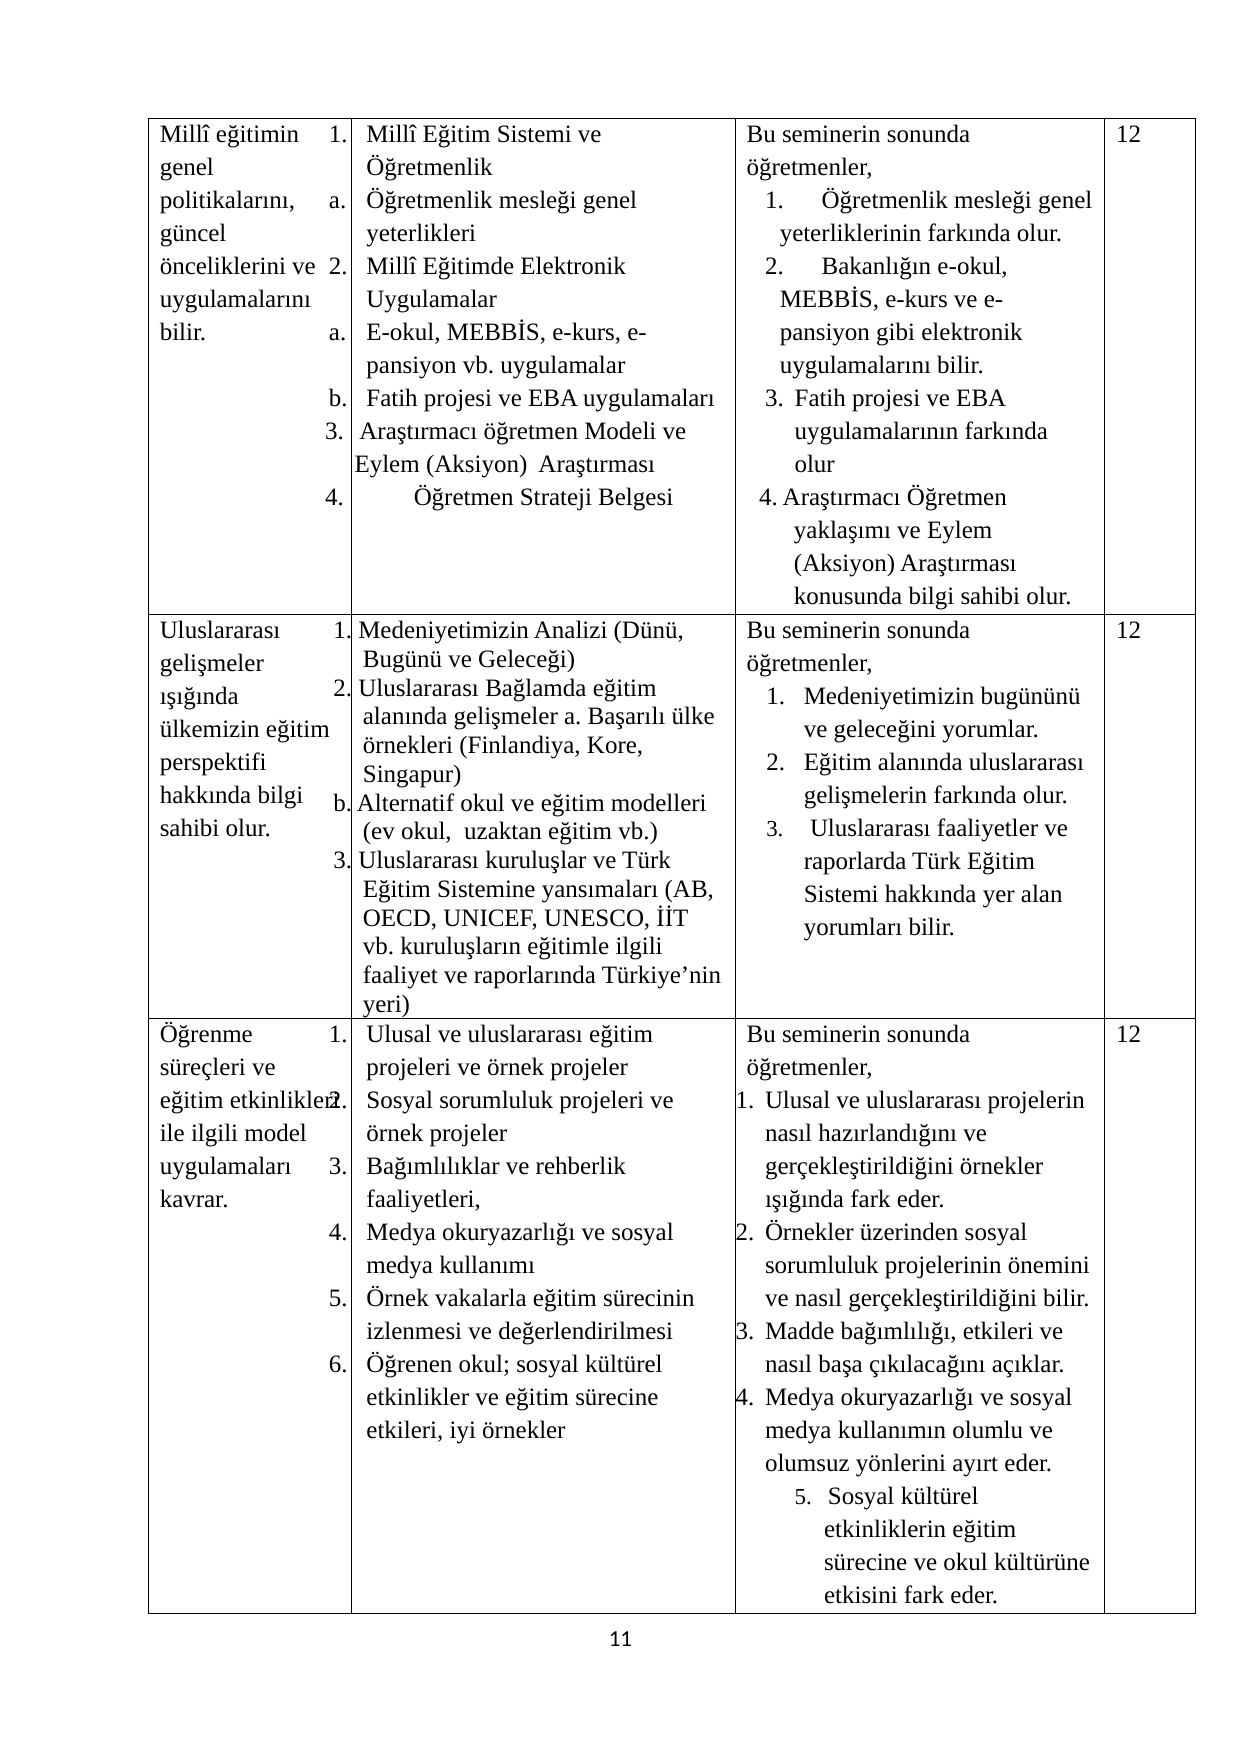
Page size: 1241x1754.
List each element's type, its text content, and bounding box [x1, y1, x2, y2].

table_cell Bu seminerin sonunda öğretmenler, Medeniyetimizin bugününü ve geleceğini yorumlar. Eğitim alanında uluslararası gelişmelerin farkında olur. Uluslararası faaliyetler ve raporlarda Türk Eğitim Sistemi hakkında yer alan yorumları bilir. [736, 615, 1104, 1018]
table_cell 1. Medeniyetimizin Analizi (Dünü, Bugünü ve Geleceği) 2. Uluslararası Bağlamda eğitim alanında gelişmeler a. Başarılı ülke örnekleri (Finlandiya, Kore, Singapur) b. Alternatif okul ve eğitim modelleri (ev okul, uzaktan eğitim vb.) 3. Uluslararası kuruluşlar ve Türk Eğitim Sistemine yansımaları (AB, OECD, UNICEF, UNESCO, İİT vb. kuruluşların eğitimle ilgili faaliyet ve raporlarında Türkiye’nin yeri) [352, 615, 735, 1018]
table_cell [736, 1019, 1104, 1613]
table_cell Bu seminerin sonunda öğretmenler, Öğretmenlik mesleği genel yeterliklerinin farkında olur. Bakanlığın e-okul, MEBBİS, e-kurs ve e-pansiyon gibi elektronik uygulamalarını bilir. Fatih projesi ve EBA uygulamalarının farkında olur 4. Araştırmacı Öğretmen yaklaşımı ve Eylem (Aksiyon) Araştırması konusunda bilgi sahibi olur. [736, 119, 1104, 614]
table_cell 12 [1105, 615, 1195, 1018]
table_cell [149, 1019, 351, 1613]
table_cell Millî Eğitim Sistemi ve Öğretmenlik Öğretmenlik mesleği genel yeterlikleri Millî Eğitimde Elektronik Uygulamalar E-okul, MEBBİS, e-kurs, e-pansiyon vb. uygulamalar Fatih projesi ve EBA uygulamaları Araştırmacı öğretmen Modeli ve Eylem (Aksiyon) Araştırması Öğretmen Strateji Belgesi [352, 119, 735, 614]
table_cell Uluslararası gelişmeler ışığında ülkemizin eğitim perspektifi hakkında bilgi sahibi olur. [149, 615, 351, 1018]
table_cell Millî eğitimin genel politikalarını, güncel önceliklerini ve uygulamalarını bilir. [149, 119, 351, 614]
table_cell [352, 1019, 735, 1613]
table_cell 12 [1105, 1019, 1195, 1613]
table_cell 12 [1105, 119, 1195, 614]
